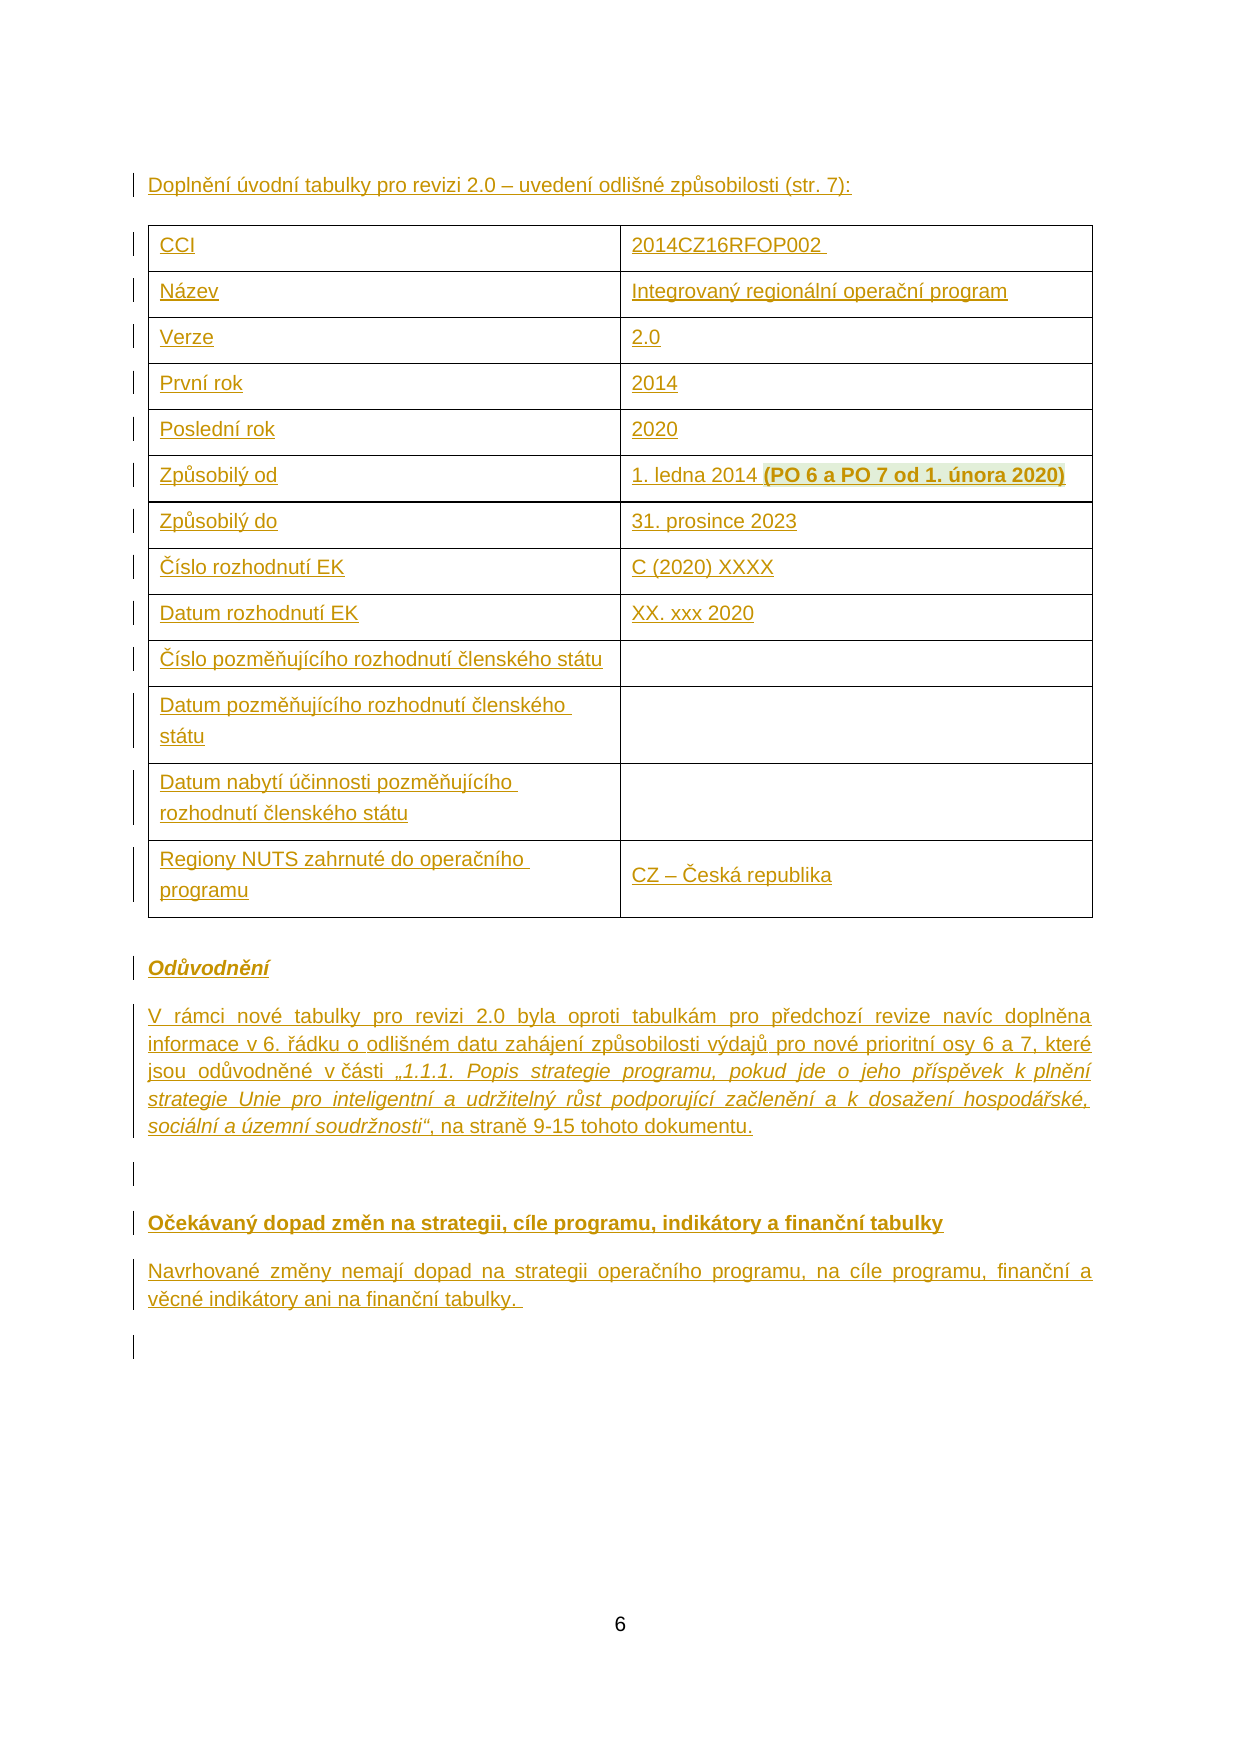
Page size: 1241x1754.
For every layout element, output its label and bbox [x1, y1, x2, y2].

table_cell [149, 456, 620, 501]
table_cell [149, 841, 620, 917]
table_cell [621, 641, 1092, 686]
table_cell [621, 687, 1092, 763]
table_cell [621, 549, 1092, 593]
table_cell [621, 272, 1092, 317]
table_cell [149, 549, 620, 593]
table_header [621, 226, 1092, 271]
table_cell [149, 410, 620, 455]
table_cell [621, 456, 1092, 501]
table_cell [149, 764, 620, 840]
table_cell [149, 503, 620, 547]
table_cell [149, 364, 620, 409]
table_cell [149, 318, 620, 363]
table_cell [621, 764, 1092, 840]
table_cell [621, 841, 1092, 917]
table_cell [621, 318, 1092, 363]
table_cell [149, 272, 620, 317]
table_cell [149, 595, 620, 639]
table_header [149, 226, 620, 271]
table_cell [149, 687, 620, 763]
table_cell [621, 595, 1092, 639]
table_cell [621, 410, 1092, 455]
table_cell [149, 641, 620, 686]
table_cell [621, 503, 1092, 547]
table_cell [621, 364, 1092, 409]
